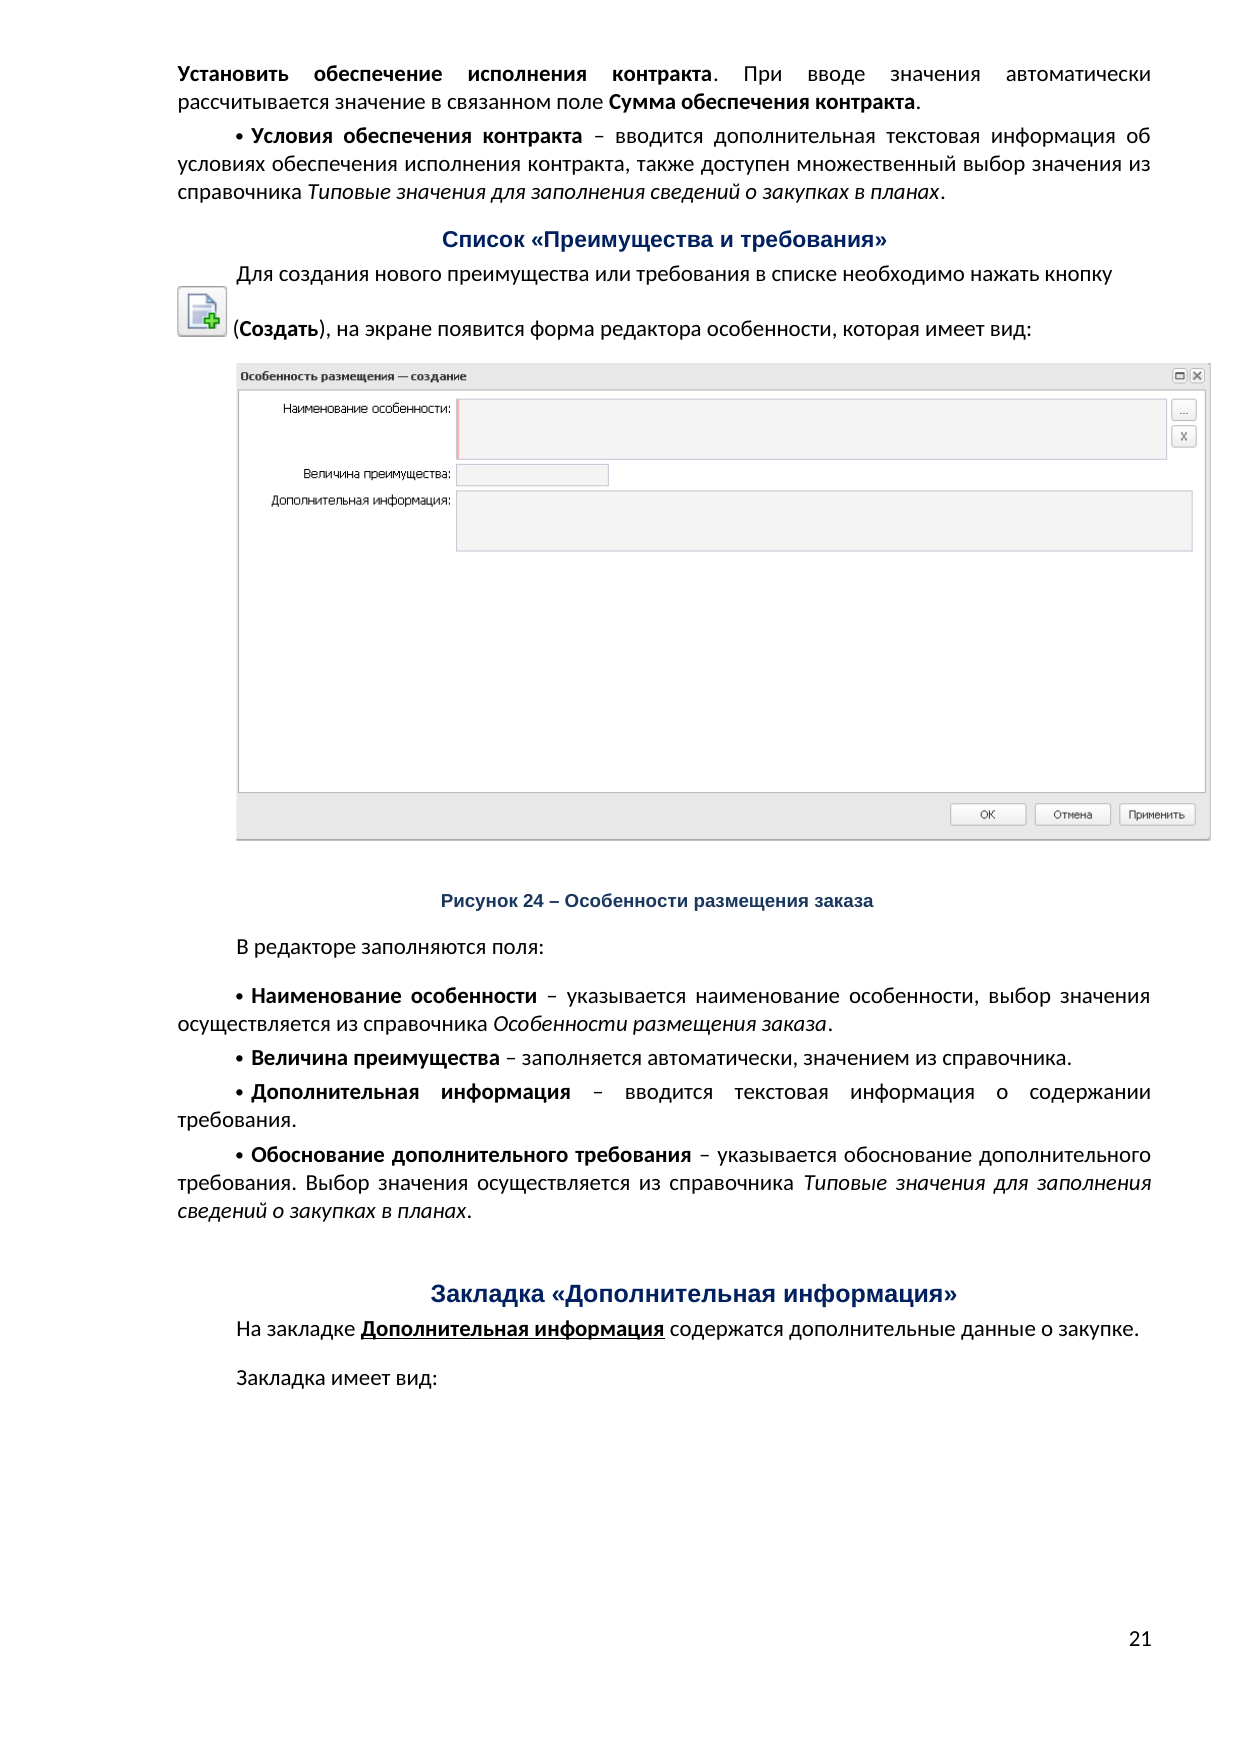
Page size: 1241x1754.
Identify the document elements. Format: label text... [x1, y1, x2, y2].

picture [177, 286, 228, 337]
picture [236, 363, 1211, 841]
list Условия обеспечения контракта – вводится дополнительная текстовая информация об условиях обеспечения исполнения контракта, также доступен множественный выбор значения из справочника Типовые значения для заполнения сведений о закупках в планах. [177, 121, 1152, 205]
list Дополнительная информация – вводится текстовая информация о содержании требования. [177, 1077, 1152, 1133]
list Наименование особенности – указывается наименование особенности, выбор значения осуществляется из справочника Особенности размещения заказа. [177, 981, 1152, 1037]
text На закладке Дополнительная информация содержатся дополнительные данные о закупке. [177, 1314, 1152, 1342]
subtitle Закладка «Дополнительная информация» [177, 1279, 1152, 1308]
list Обоснование дополнительного требования – указывается обоснование дополнительного требования. Выбор значения осуществляется из справочника Типовые значения для заполнения сведений о закупках в планах. [177, 1140, 1152, 1224]
list Величина преимущества – заполняется автоматически, значением из справочника. [177, 1043, 1152, 1071]
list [177, 59, 1152, 115]
text Для создания нового преимущества или требования в списке необходимо нажать кнопку (Создать), на экране появится форма редактора особенности, которая имеет вид: [177, 259, 1152, 343]
subtitle Список «Преимущества и требования» [177, 226, 1152, 253]
text В редакторе заполняются поля: [177, 932, 1152, 960]
text Закладка имеет вид: [177, 1363, 1152, 1391]
